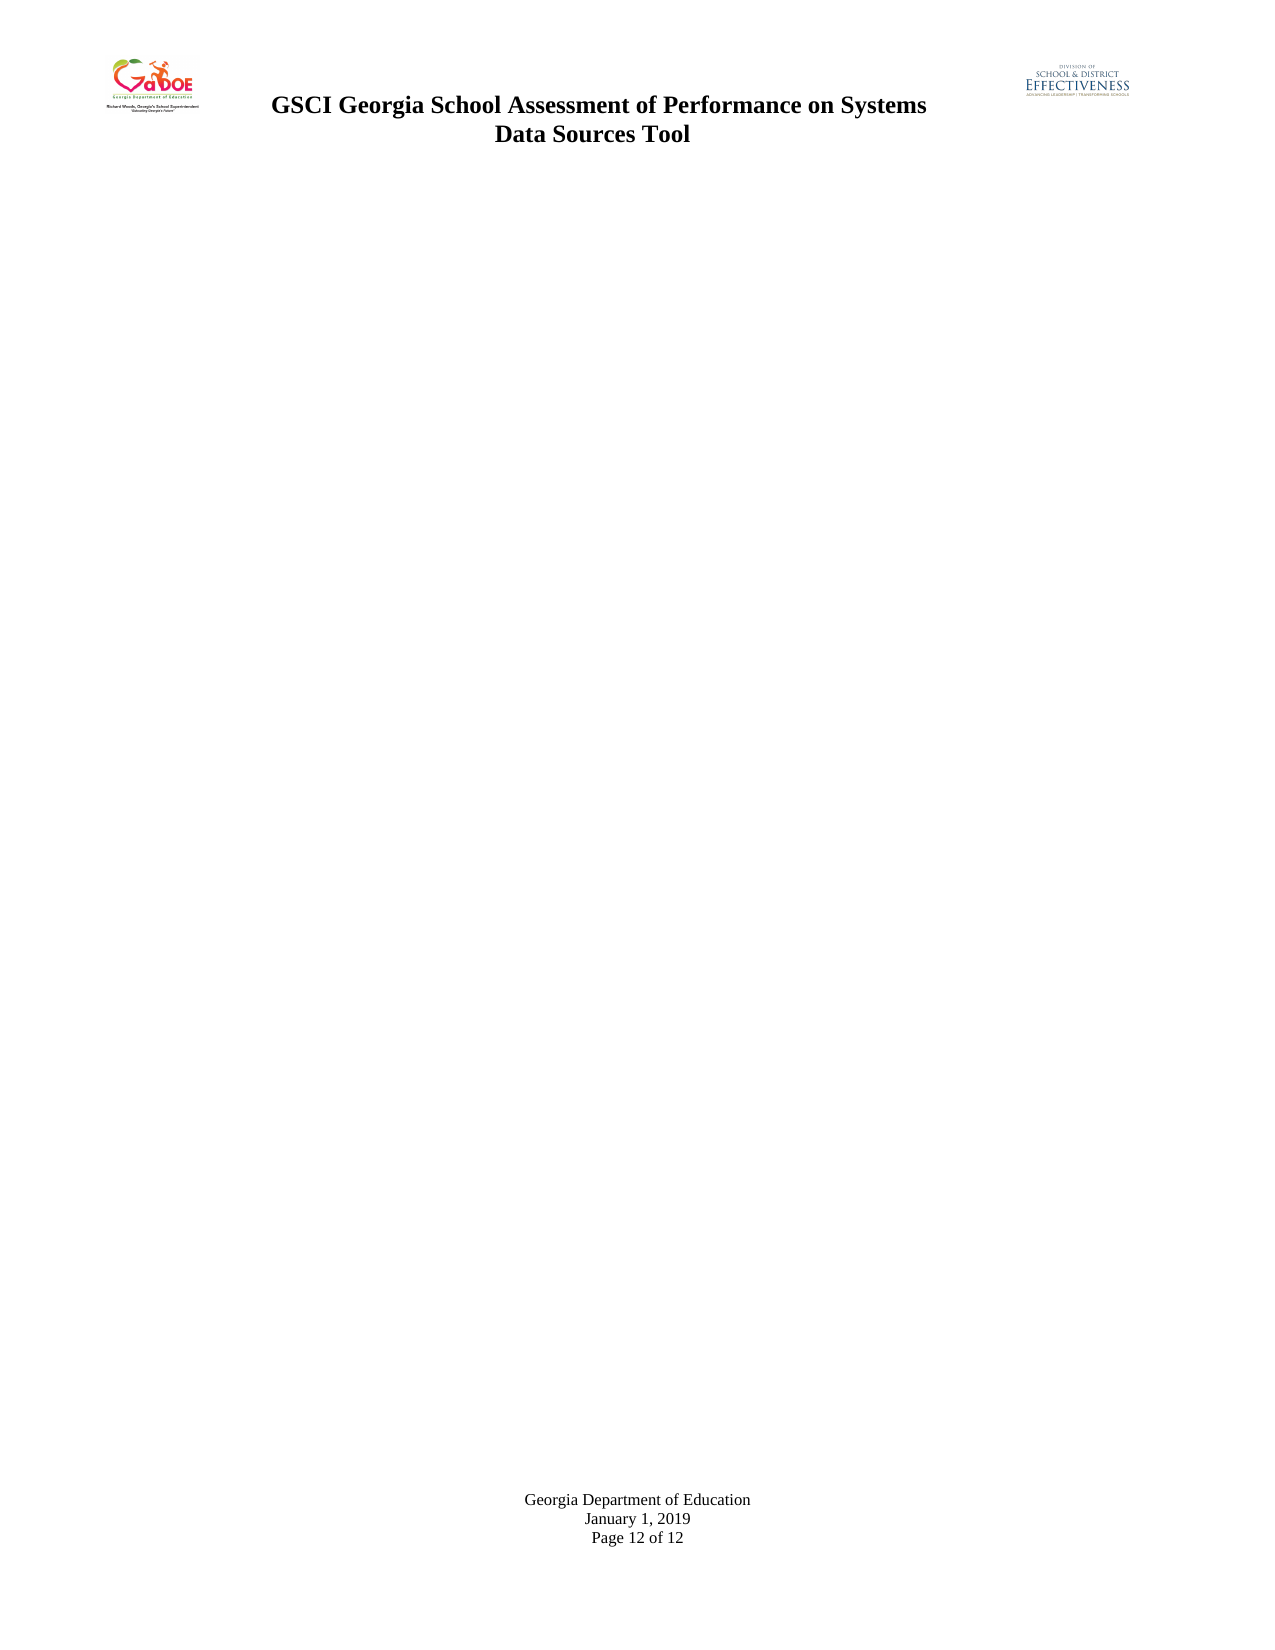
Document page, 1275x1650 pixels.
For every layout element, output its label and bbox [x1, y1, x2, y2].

picture [994, 46, 1165, 114]
picture [105, 55, 200, 114]
